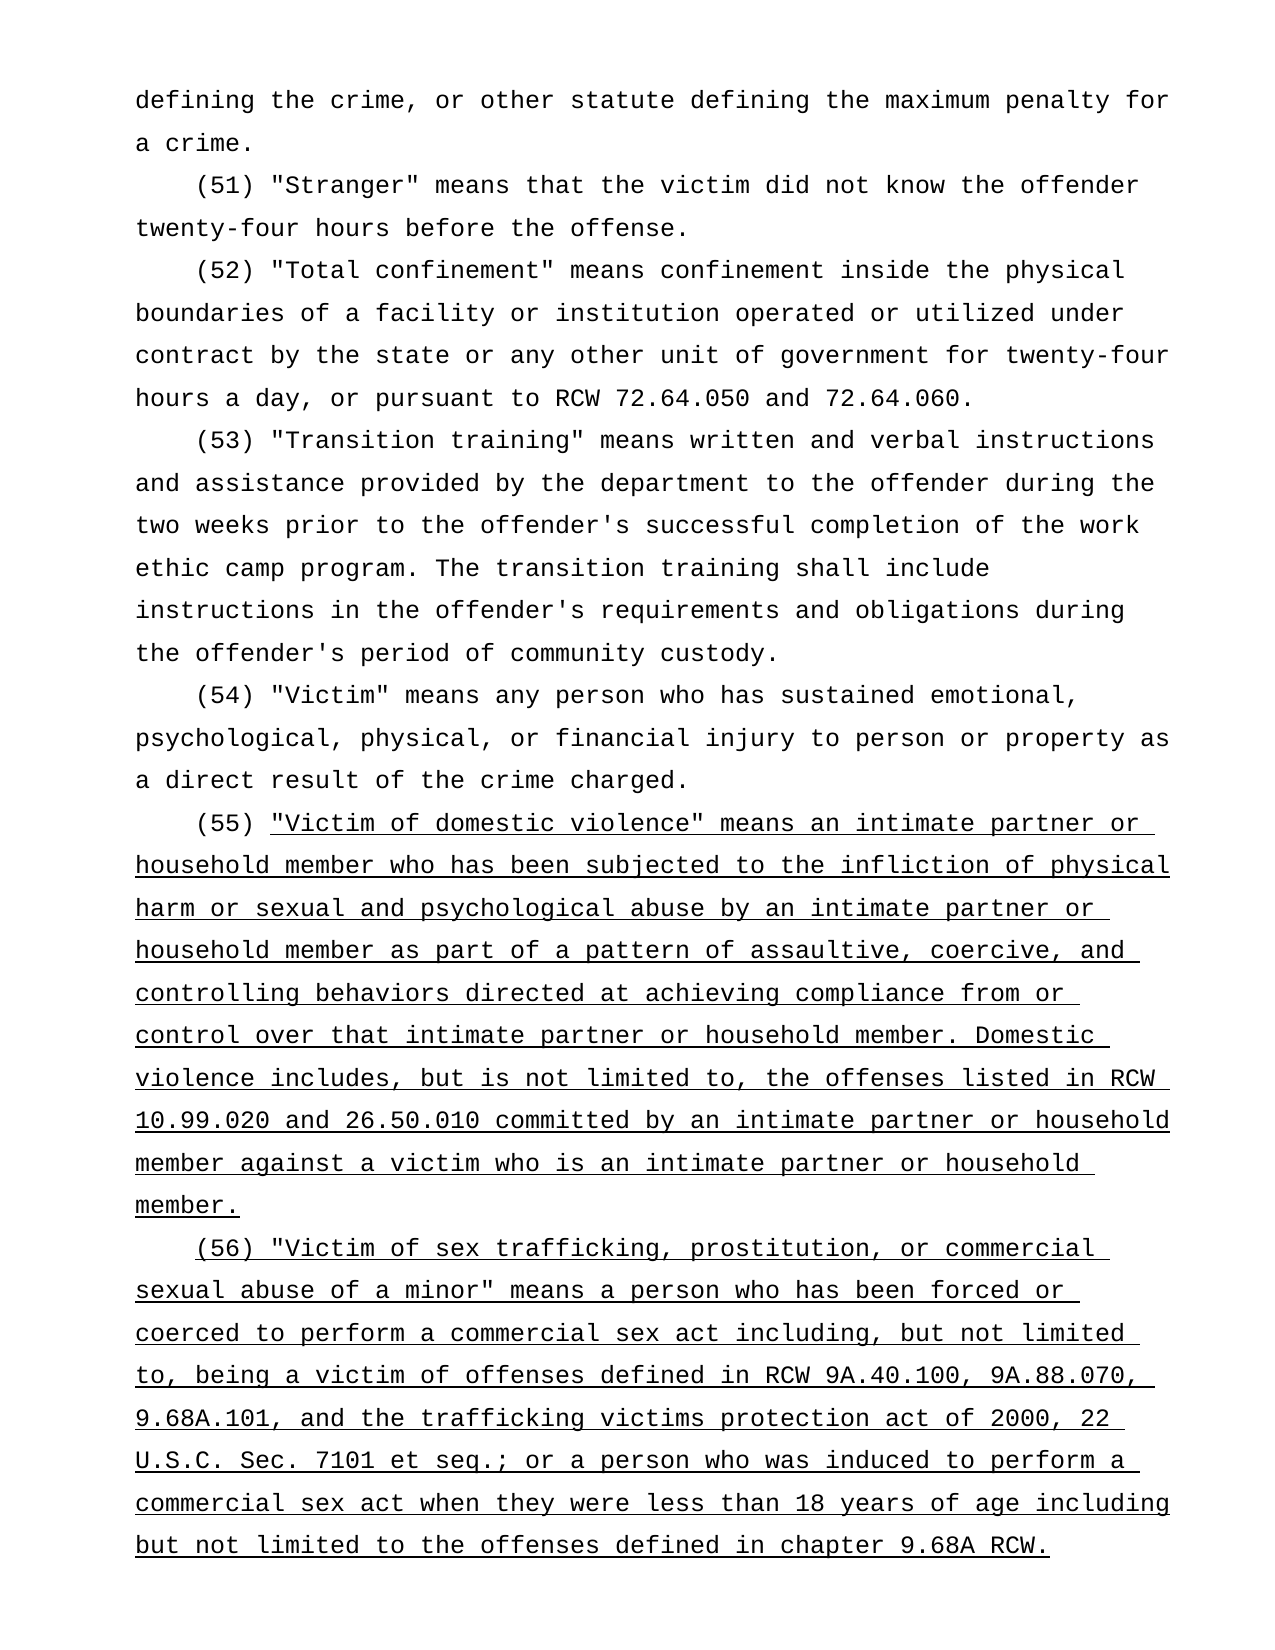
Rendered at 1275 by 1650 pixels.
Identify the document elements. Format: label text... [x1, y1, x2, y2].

text (55) "Victim of domestic violence" means an intimate partner or household member who has been subjected to the infliction of physical harm or sexual and psychological abuse by an intimate partner or household member as part of a pattern of assaultive, coercive, and controlling behaviors directed at achieving compliance from or control over that intimate partner or household member. Domestic violence includes, but is not limited to, the offenses listed in RCW 10.99.020 and 26.50.010 committed by an intimate partner or household member against a victim who is an intimate partner or household member. [135, 878, 1170, 1089]
text (55) "Victim of domestic violence" means an intimate partner or household member who has been subjected to the infliction of physical harm or sexual and psychological abuse by an intimate partner or household member as part of a pattern of assaultive, coercive, and controlling behaviors directed at achieving compliance from or control over that intimate partner or household member. Domestic violence includes, but is not limited to, the offenses listed in RCW 10.99.020 and 26.50.010 committed by an intimate partner or household member against a victim who is an intimate partner or household member. [135, 797, 1170, 876]
text (51) "Stranger" means that the victim did not know the offender twenty-four hours before the offense. [135, 160, 1170, 245]
text (54) "Victim" means any person who has sustained emotional, psychological, physical, or financial injury to person or property as a direct result of the crime charged. [135, 670, 1170, 797]
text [135, 75, 1170, 160]
text (56) "Victim of sex trafficking, prostitution, or commercial sexual abuse of a minor" means a person who has been forced or coerced to perform a commercial sex act including, but not limited to, being a victim of offenses defined in RCW 9A.40.100, 9A.88.070, 9.68A.101, and the trafficking victims protection act of 2000, 22 U.S.C. Sec. 7101 et seq.; or a person who was induced to perform a commercial sex act when they were less than 18 years of age including but not limited to the offenses defined in chapter 9.68A RCW. [135, 1515, 1170, 1562]
text (52) "Total confinement" means confinement inside the physical boundaries of a facility or institution operated or utilized under contract by the state or any other unit of government for twenty-four hours a day, or pursuant to RCW 72.64.050 and 72.64.060. [135, 245, 1170, 415]
text (55) "Victim of domestic violence" means an intimate partner or household member who has been subjected to the infliction of physical harm or sexual and psychological abuse by an intimate partner or household member as part of a pattern of assaultive, coercive, and controlling behaviors directed at achieving compliance from or control over that intimate partner or household member. Domestic violence includes, but is not limited to, the offenses listed in RCW 10.99.020 and 26.50.010 committed by an intimate partner or household member against a victim who is an intimate partner or household member. [135, 1133, 1170, 1222]
text (56) "Victim of sex trafficking, prostitution, or commercial sexual abuse of a minor" means a person who has been forced or coerced to perform a commercial sex act including, but not limited to, being a victim of offenses defined in RCW 9A.40.100, 9A.88.070, 9.68A.101, and the trafficking victims protection act of 2000, 22 U.S.C. Sec. 7101 et seq.; or a person who was induced to perform a commercial sex act when they were less than 18 years of age including but not limited to the offenses defined in chapter 9.68A RCW. [135, 1222, 1170, 1514]
text (53) "Transition training" means written and verbal instructions and assistance provided by the department to the offender during the two weeks prior to the offender's successful completion of the work ethic camp program. The transition training shall include instructions in the offender's requirements and obligations during the offender's period of community custody. [135, 415, 1170, 670]
text (55) "Victim of domestic violence" means an intimate partner or household member who has been subjected to the infliction of physical harm or sexual and psychological abuse by an intimate partner or household member as part of a pattern of assaultive, coercive, and controlling behaviors directed at achieving compliance from or control over that intimate partner or household member. Domestic violence includes, but is not limited to, the offenses listed in RCW 10.99.020 and 26.50.010 committed by an intimate partner or household member against a victim who is an intimate partner or household member. [135, 1090, 1170, 1131]
